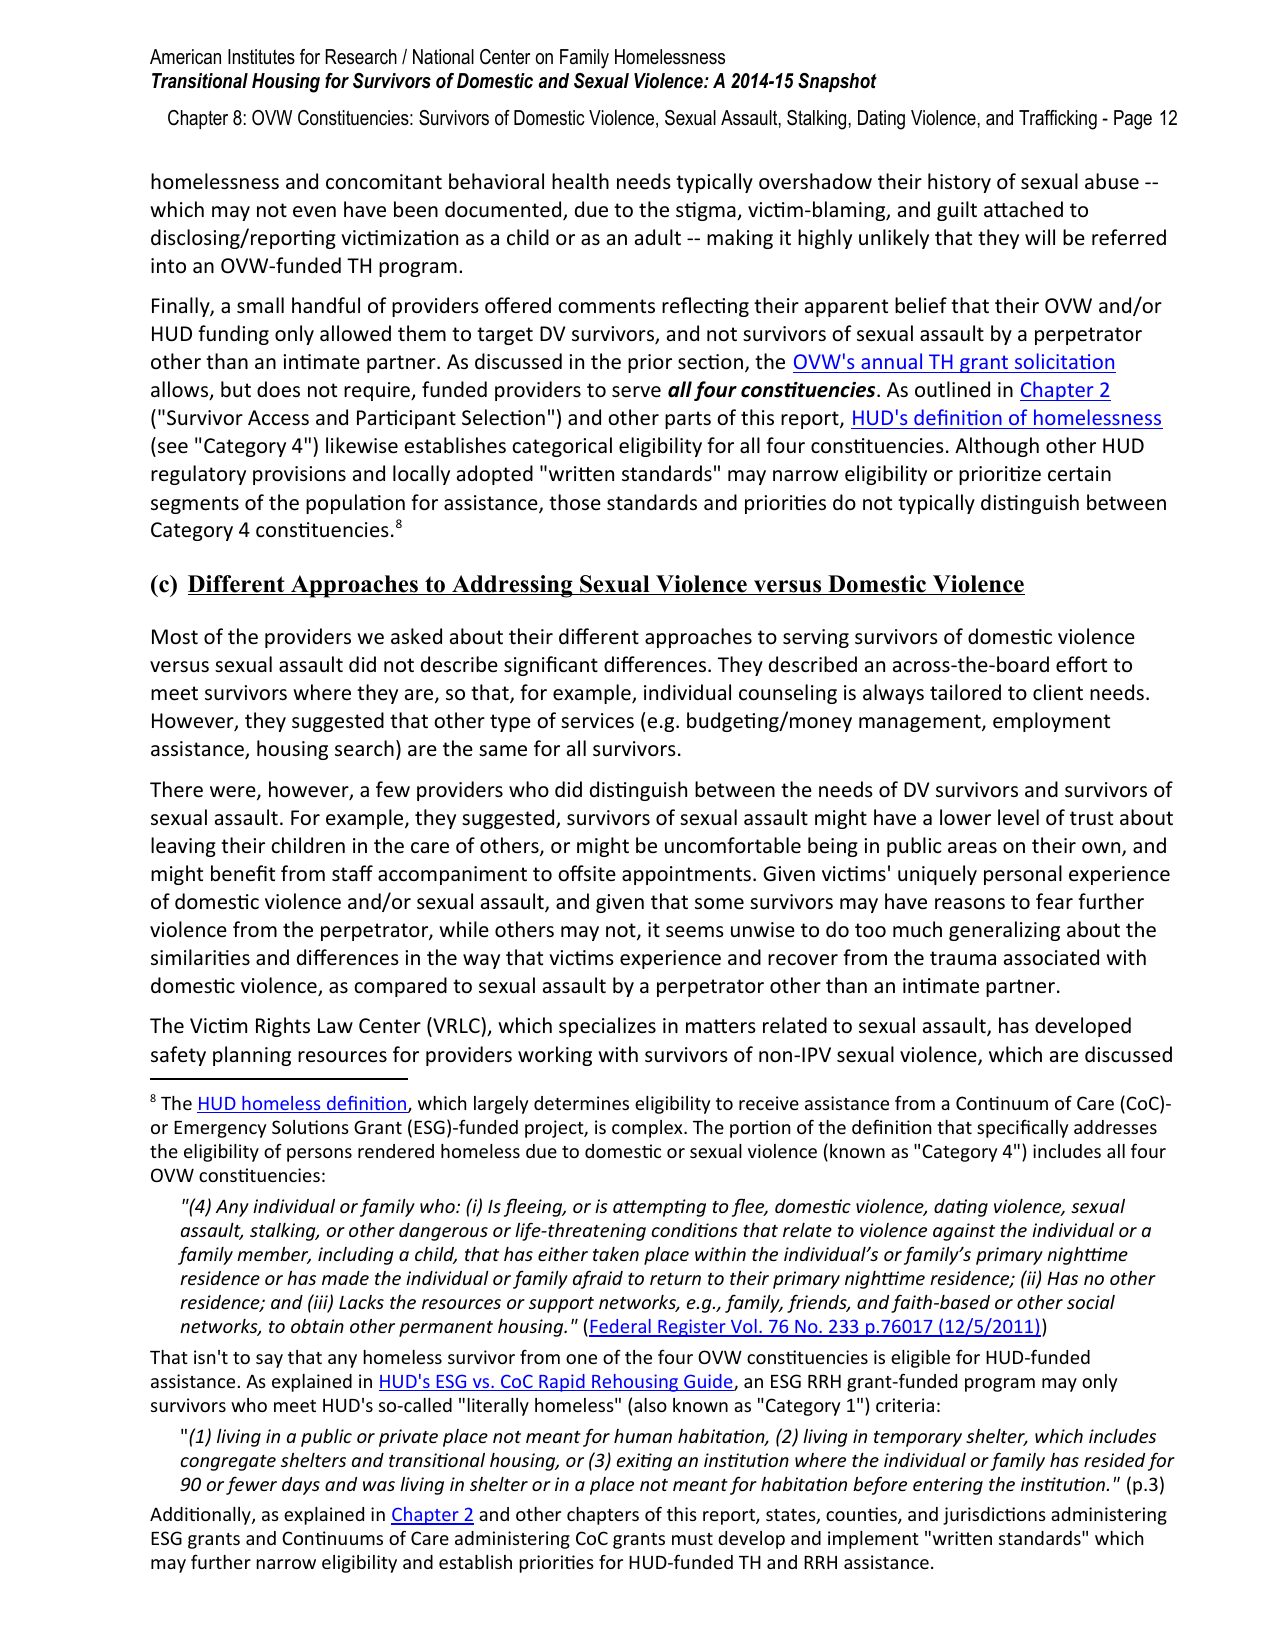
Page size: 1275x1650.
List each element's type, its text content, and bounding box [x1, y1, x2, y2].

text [150, 167, 1177, 279]
text The Victim Rights Law Center (VRLC), which specializes in matters related to sexual assault, has developed safety planning resources for providers working with survivors of non-IPV sexual violence, which are discussed in section (3)(c) of this chapter. The comments of the VRLC's Director of Training and Technical Assistance, including her thoughts about how the service system might evolve to better serve survivors of non-IPV sexual violence, are presented in section (3)(d). [150, 1012, 1177, 1068]
text Most of the providers we asked about their different approaches to serving survivors of domestic violence versus sexual assault did not describe significant differences. They described an across-the-board effort to meet survivors where they are, so that, for example, individual counseling is always tailored to client needs. However, they suggested that other type of services (e.g. budgeting/money management, employment assistance, housing search) are the same for all survivors. [150, 622, 1177, 762]
text Finally, a small handful of providers offered comments reflecting their apparent belief that their OVW and/or HUD funding only allowed them to target DV survivors, and not survivors of sexual assault by a perpetrator other than an intimate partner. As discussed in the prior section, the OVW's annual TH grant solicitation allows, but does not require, funded providers to serve all four constituencies. As outlined in Chapter 2 ("Survivor Access and Participant Selection") and other parts of this report, HUD's definition of homelessness (see "Category 4") likewise establishes categorical eligibility for all four constituencies. Although other HUD regulatory provisions and locally adopted "written standards" may narrow eligibility or prioritize certain segments of the population for assistance, those standards and priorities do not typically distinguish between Category 4 constituencies. [150, 291, 1177, 544]
subtitle Different Approaches to Addressing Sexual Violence versus Domestic Violence [150, 569, 1177, 597]
text There were, however, a few providers who did distinguish between the needs of DV survivors and survivors of sexual assault. For example, they suggested, survivors of sexual assault might have a lower level of trust about leaving their children in the care of others, or might be uncomfortable being in public areas on their own, and might benefit from staff accompaniment to offsite appointments. Given victims' uniquely personal experience of domestic violence and/or sexual assault, and given that some survivors may have reasons to fear further violence from the perpetrator, while others may not, it seems unwise to do too much generalizing about the similarities and differences in the way that victims experience and recover from the trauma associated with domestic violence, as compared to sexual assault by a perpetrator other than an intimate partner. [150, 775, 1177, 999]
